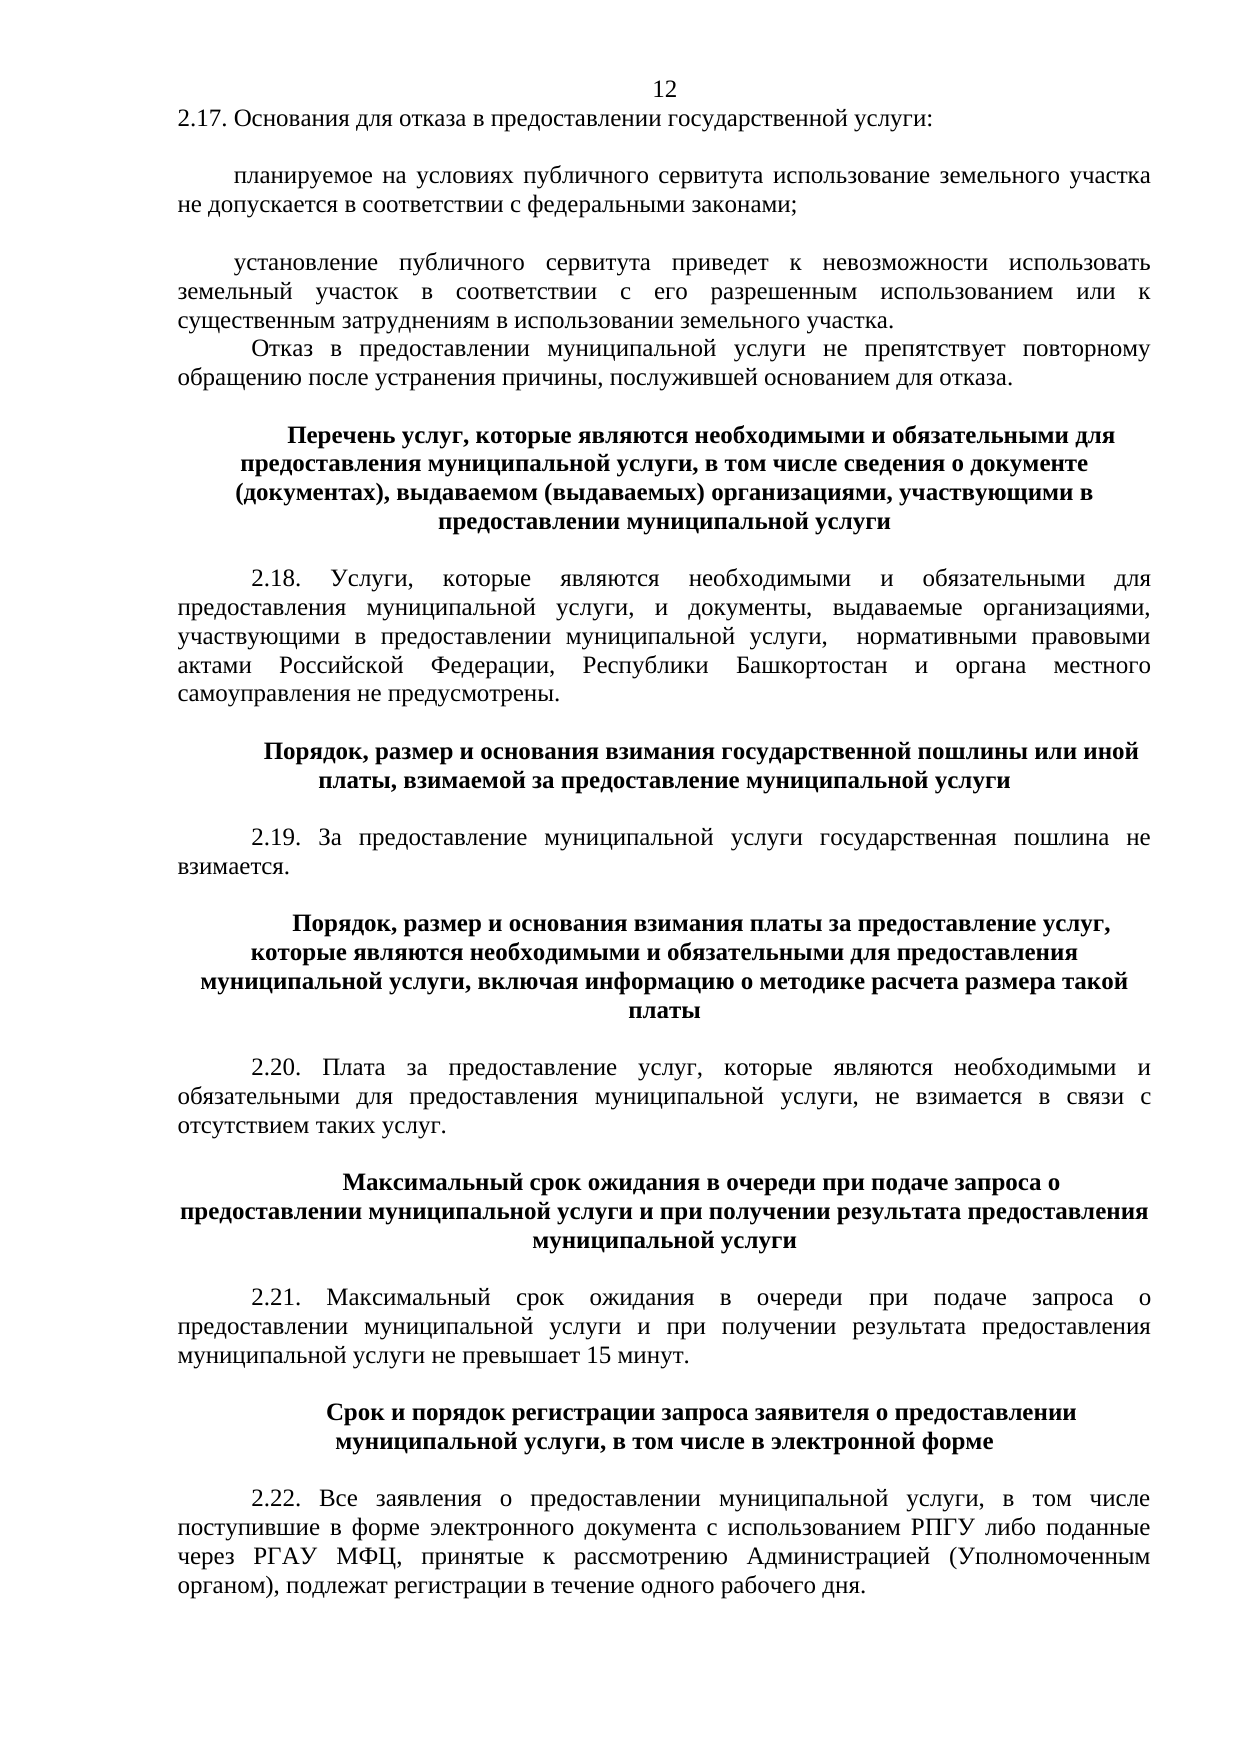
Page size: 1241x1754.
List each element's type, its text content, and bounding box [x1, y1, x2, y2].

text установление публичного сервитута приведет к невозможности использовать земельный участок в соответствии с его разрешенным использованием или к существенным затруднениям в использовании земельного участка. [177, 247, 1152, 333]
text Порядок, размер и основания взимания государственной пошлины или иной платы, взимаемой за предоставление муниципальной услуги [177, 736, 1152, 793]
text Порядок, размер и основания взимания платы за предоставление услуг, которые являются необходимыми и обязательными для предоставления муниципальной услуги, включая информацию о методике расчета размера такой платы [177, 908, 1152, 1023]
text Максимальный срок ожидания в очереди при подаче запроса о предоставлении муниципальной услуги и при получении результата предоставления муниципальной услуги [177, 1167, 1152, 1253]
text Отказ в предоставлении муниципальной услуги не препятствует повторному обращению после устранения причины, послужившей основанием для отказа. [177, 333, 1152, 391]
text 2.18. Услуги, которые являются необходимыми и обязательными для предоставления муниципальной услуги, и документы, выдаваемые организациями, участвующими в предоставлении муниципальной услуги, нормативными правовыми актами Российской Федерации, Республики Башкортостан и органа местного самоуправления не предусмотрены. [177, 563, 1152, 707]
text 2.17. Основания для отказа в предоставлении государственной услуги: [177, 103, 1152, 131]
text Перечень услуг, которые являются необходимыми и обязательными для предоставления муниципальной услуги, в том числе сведения о документе (документах), выдаваемом (выдаваемых) организациями, участвующими в предоставлении муниципальной услуги [177, 420, 1152, 535]
text 2.20. Плата за предоставление услуг, которые являются необходимыми и обязательными для предоставления муниципальной услуги, не взимается в связи с отсутствием таких услуг. [177, 1052, 1152, 1138]
text 2.21. Максимальный срок ожидания в очереди при подаче запроса о предоставлении муниципальной услуги и при получении результата предоставления муниципальной услуги не превышает 15 минут. [177, 1282, 1152, 1368]
text 2.19. За предоставление муниципальной услуги государственная пошлина не взимается. [177, 822, 1152, 880]
text планируемое на условиях публичного сервитута использование земельного участка не допускается в соответствии с федеральными законами; [177, 161, 1152, 218]
text Срок и порядок регистрации запроса заявителя о предоставлении муниципальной услуги, в том числе в электронной форме [177, 1397, 1152, 1455]
text 2.22. Все заявления о предоставлении муниципальной услуги, в том числе поступившие в форме электронного документа с использованием РПГУ либо поданные через РГАУ МФЦ, принятые к рассмотрению Администрацией (Уполномоченным органом), подлежат регистрации в течение одного рабочего дня. [177, 1483, 1152, 1598]
